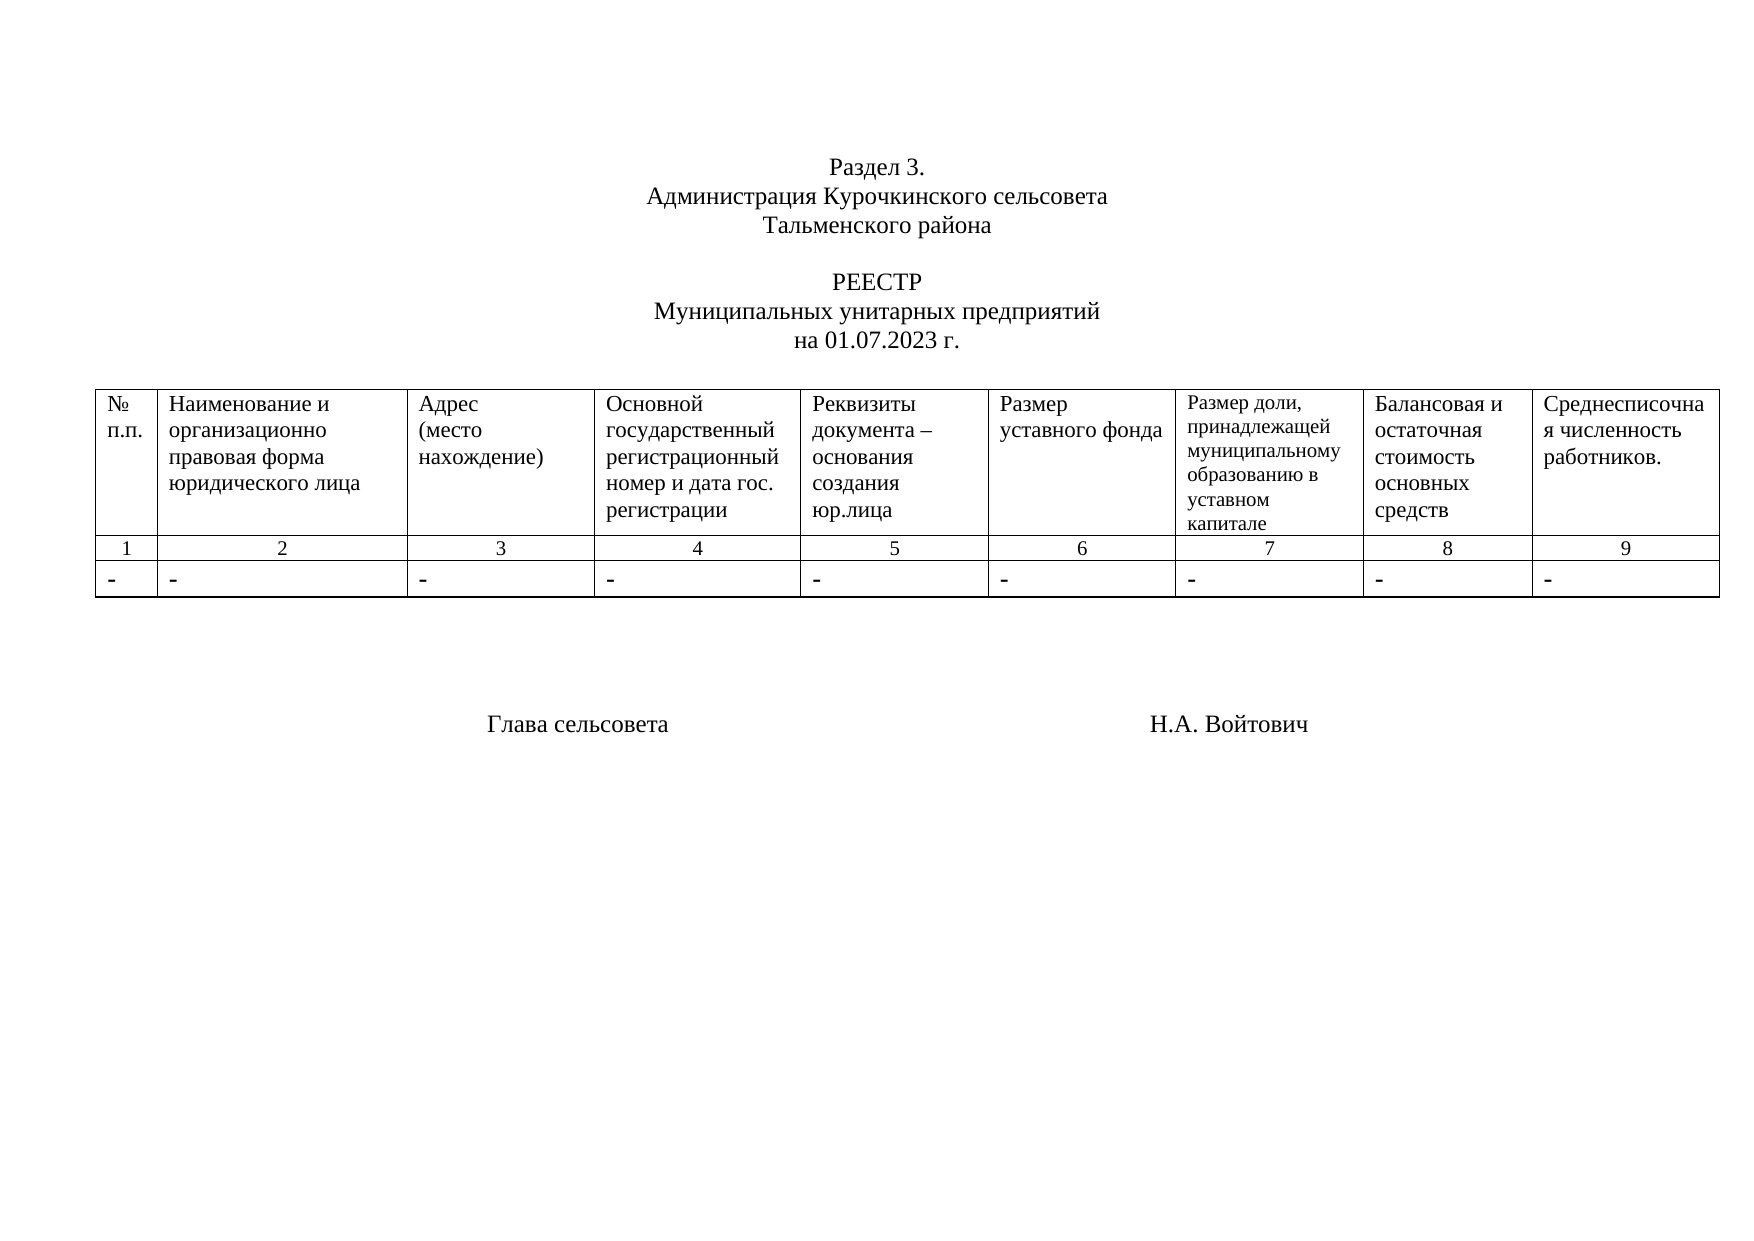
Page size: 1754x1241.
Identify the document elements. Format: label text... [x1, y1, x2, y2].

table_header Наименование и организационно правовая форма юридического лица [158, 390, 407, 534]
table_cell 3 [408, 536, 594, 560]
table_cell - [595, 561, 800, 596]
table_header Адрес (место нахождение) [408, 390, 594, 534]
table_header Основной государственный регистрационный номер и дата гос. регистрации [595, 390, 800, 534]
text Администрация Курочкинского сельсовета [118, 181, 1636, 210]
table_cell 8 [1364, 536, 1532, 560]
table_cell - [1176, 561, 1363, 596]
table_cell - [989, 561, 1175, 596]
text Раздел 3. [118, 152, 1636, 181]
table_cell 4 [595, 536, 800, 560]
table_cell 9 [1533, 536, 1719, 560]
table_cell 5 [801, 536, 988, 560]
table_cell 1 [96, 536, 157, 560]
table_header Размер уставного фонда [989, 390, 1175, 534]
table_cell - [1533, 561, 1719, 596]
table_header Реквизиты документа –основания создания юр.лица [801, 390, 988, 534]
table_cell - [158, 561, 407, 596]
table_header Среднесписочная численность работников. [1533, 390, 1719, 534]
text на 01.07.2023 г. [118, 325, 1636, 353]
text Глава сельсовета Н.А. Войтович [118, 709, 1636, 738]
table_header № п.п. [96, 390, 157, 534]
table_cell - [408, 561, 594, 596]
table_header Балансовая и остаточная стоимость основных средств [1364, 390, 1532, 534]
text РЕЕСТР [118, 267, 1636, 296]
table_header Размер доли, принадлежащей муниципальному образованию в уставном капитале [1176, 390, 1363, 534]
text Муниципальных унитарных предприятий [118, 296, 1636, 325]
table_cell 6 [989, 536, 1175, 560]
table_cell 7 [1176, 536, 1363, 560]
table_cell 2 [158, 536, 407, 560]
table_cell - [801, 561, 988, 596]
text Тальменского района [118, 210, 1636, 238]
table_cell - [96, 561, 157, 596]
table_cell - [1364, 561, 1532, 596]
